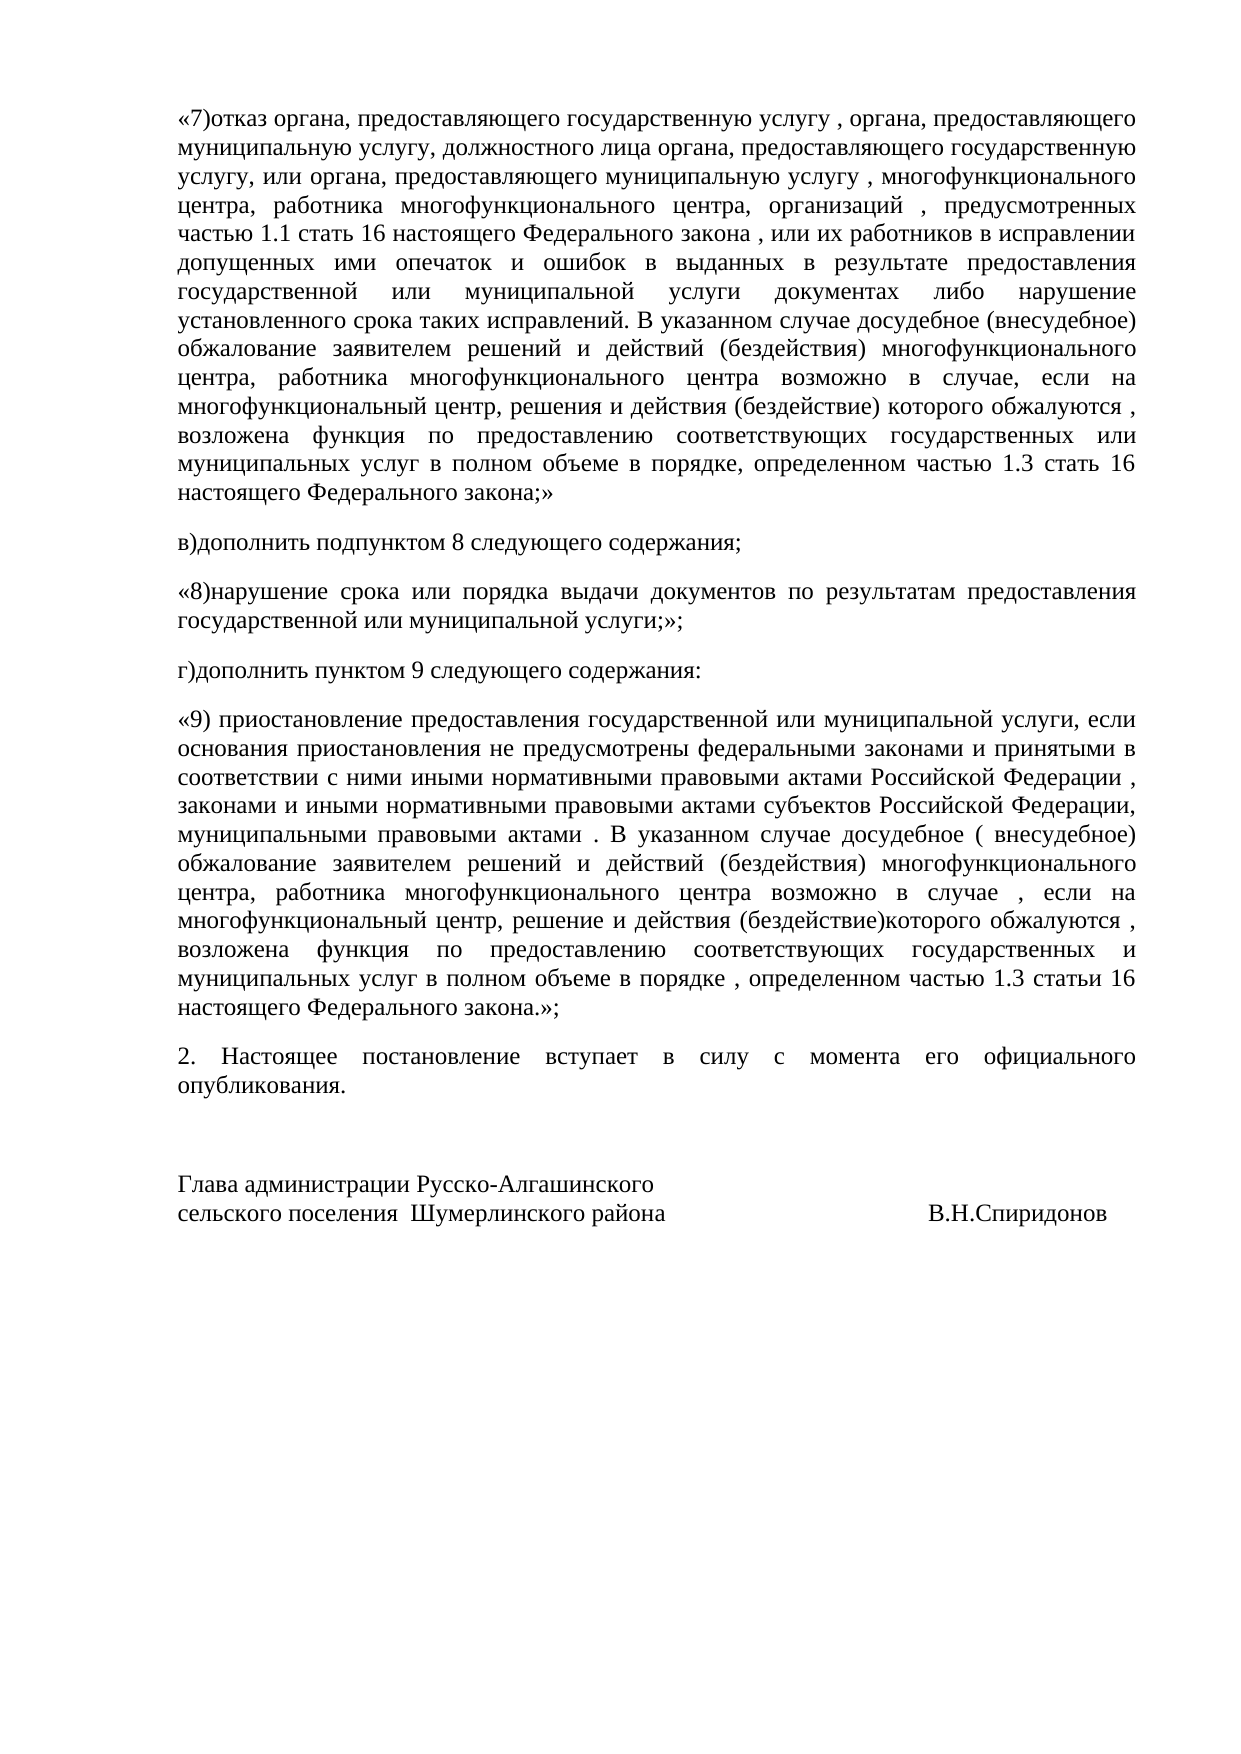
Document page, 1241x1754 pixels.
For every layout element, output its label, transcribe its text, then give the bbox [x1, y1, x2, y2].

text «9) приостановление предоставления государственной или муниципальной услуги, если основания приостановления не предусмотрены федеральными законами и принятыми в соответствии с ними иными нормативными правовыми актами Российской Федерации , законами и иными нормативными правовыми актами субъектов Российской Федерации, муниципальными правовыми актами . В указанном случае досудебное ( внесудебное) обжалование заявителем решений и действий (бездействия) многофункционального центра, работника многофункционального центра возможно в случае , если на многофункциональный центр, решение и действия (бездействие)которого обжалуются , возложена функция по предоставлению соответствующих государственных и муниципальных услуг в полном объеме в порядке , определенном частью 1.3 статьи 16 настоящего Федерального закона.»; [177, 704, 1137, 1021]
text Глава администрации Русско-Алгашинского [177, 1169, 1137, 1198]
text «8)нарушение срока или порядка выдачи документов по результатам предоставления государственной или муниципальной услуги;»; [177, 576, 1137, 634]
text в)дополнить подпунктом 8 следующего содержания; [177, 527, 1137, 556]
text 2. Настоящее постановление вступает в силу с момента его официального опубликования. [177, 1041, 1137, 1099]
text «7)отказ органа, предоставляющего государственную услугу , органа, предоставляющего муниципальную услугу, должностного лица органа, предоставляющего государственную услугу, или органа, предоставляющего муниципальную услугу , многофункционального центра, работника многофункционального центра, организаций , предусмотренных частью 1.1 стать 16 настоящего Федерального закона , или их работников в исправлении допущенных ими опечаток и ошибок в выданных в результате предоставления государственной или муниципальной услуги документах либо нарушение установленного срока таких исправлений. В указанном случае досудебное (внесудебное) обжалование заявителем решений и действий (бездействия) многофункционального центра, работника многофункционального центра возможно в случае, если на многофункциональный центр, решения и действия (бездействие) которого обжалуются , возложена функция по предоставлению соответствующих государственных или муниципальных услуг в полном объеме в порядке, определенном частью 1.3 стать 16 настоящего Федерального закона;» [177, 103, 1137, 506]
text г)дополнить пунктом 9 следующего содержания: [177, 655, 1137, 683]
text сельского поселения Шумерлинского района В.Н.Спиридонов [177, 1198, 1137, 1227]
